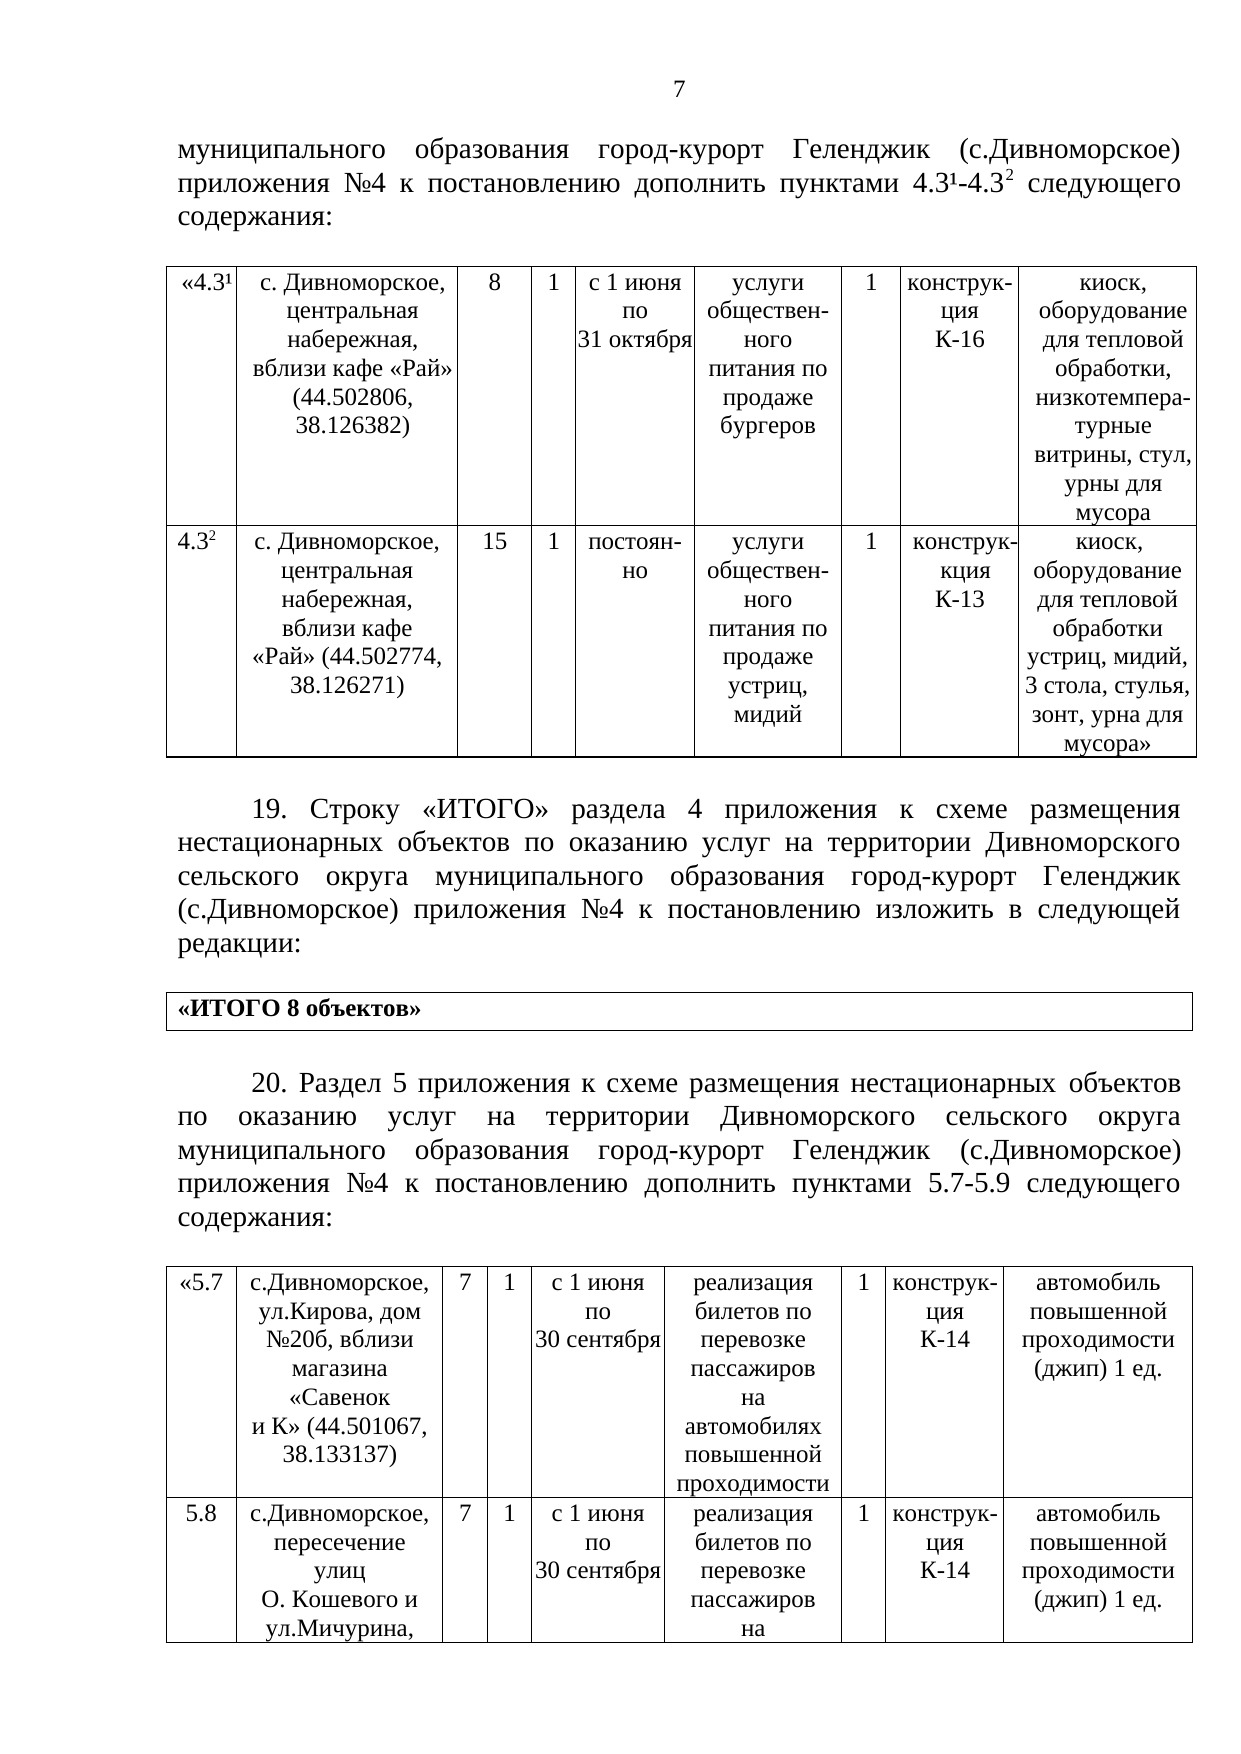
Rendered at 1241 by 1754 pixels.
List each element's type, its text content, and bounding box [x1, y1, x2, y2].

table_header киоск, оборудование для тепловой обработки, низкотемпера-турные витрины, стул, урны для мусора [1019, 267, 1196, 525]
table_cell 5.8 [167, 1498, 236, 1642]
table_header с. Дивноморское, центральная набережная, вблизи кафе «Рай» (44.502806, 38.126382) [237, 267, 457, 525]
table_cell услуги обществен-ного питания по продаже устриц, мидий [695, 526, 841, 756]
table_cell 15 [458, 526, 531, 756]
table_cell конструк-ция К-14 [886, 1498, 1003, 1642]
table_cell киоск, оборудование для тепловой обработки устриц, мидий, 3 стола, стулья, зонт, урна для мусора» [1019, 526, 1196, 756]
table_header «5.7 [167, 1267, 236, 1497]
table_header конструк-ция К-14 [886, 1267, 1003, 1497]
table_header реализация билетов по перевозке пассажиров на автомобилях повышенной проходимости [665, 1267, 841, 1497]
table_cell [665, 1498, 841, 1642]
table_header с 1 июня по 30 сентября [532, 1267, 664, 1497]
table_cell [532, 1498, 664, 1642]
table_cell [237, 1498, 442, 1642]
table_cell 4.32 [167, 526, 236, 756]
table_header 1 [532, 267, 575, 525]
table_cell 1 [488, 1498, 531, 1642]
table_header 1 [488, 1267, 531, 1497]
table_header 1 [842, 1267, 885, 1497]
table_header автомобиль повышенной проходимости (джип) 1 ед. [1004, 1267, 1192, 1497]
table_cell 7 [443, 1498, 487, 1642]
table_header услуги обществен-ного питания по продаже бургеров [695, 267, 841, 525]
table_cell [1004, 1498, 1192, 1642]
table_header 1 [842, 267, 900, 525]
text 20. Раздел 5 приложения к схеме размещения нестационарных объектов по оказанию услуг на территории Дивноморского сельского округа муниципального образования город-курорт Геленджик (с.Дивноморское) приложения №4 к постановлению дополнить пунктами 5.7-5.9 следующего содержания: [177, 1065, 1181, 1232]
table_header с 1 июня по 31 октября [576, 267, 694, 525]
table_header конструк-ция К-16 [901, 267, 1018, 525]
table_header с.Дивноморское, ул.Кирова, дом №20б, вблизи магазина «Савенок и К» (44.501067, 38.133137) [237, 1267, 442, 1497]
table_header «ИТОГО 8 объектов» [167, 993, 1192, 1030]
table_cell с. Дивноморское, центральная набережная, вблизи кафе «Рай» (44.502774, 38.126271) [237, 526, 457, 756]
table_header 7 [443, 1267, 487, 1497]
table_cell 1 [842, 526, 900, 756]
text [177, 131, 1181, 232]
text 19. Строку «ИТОГО» раздела 4 приложения к схеме размещения нестационарных объектов по оказанию услуг на территории Дивноморского сельского округа муниципального образования город-курорт Геленджик (с.Дивноморское) приложения №4 к постановлению изложить в следующей редакции: [177, 791, 1181, 959]
table_cell конструк-кция К-13 [901, 526, 1018, 756]
table_cell постоян-но [576, 526, 694, 756]
table_header «4.3¹ [167, 267, 236, 525]
table_header 8 [458, 267, 531, 525]
table_cell 1 [842, 1498, 885, 1642]
table_cell 1 [532, 526, 575, 756]
